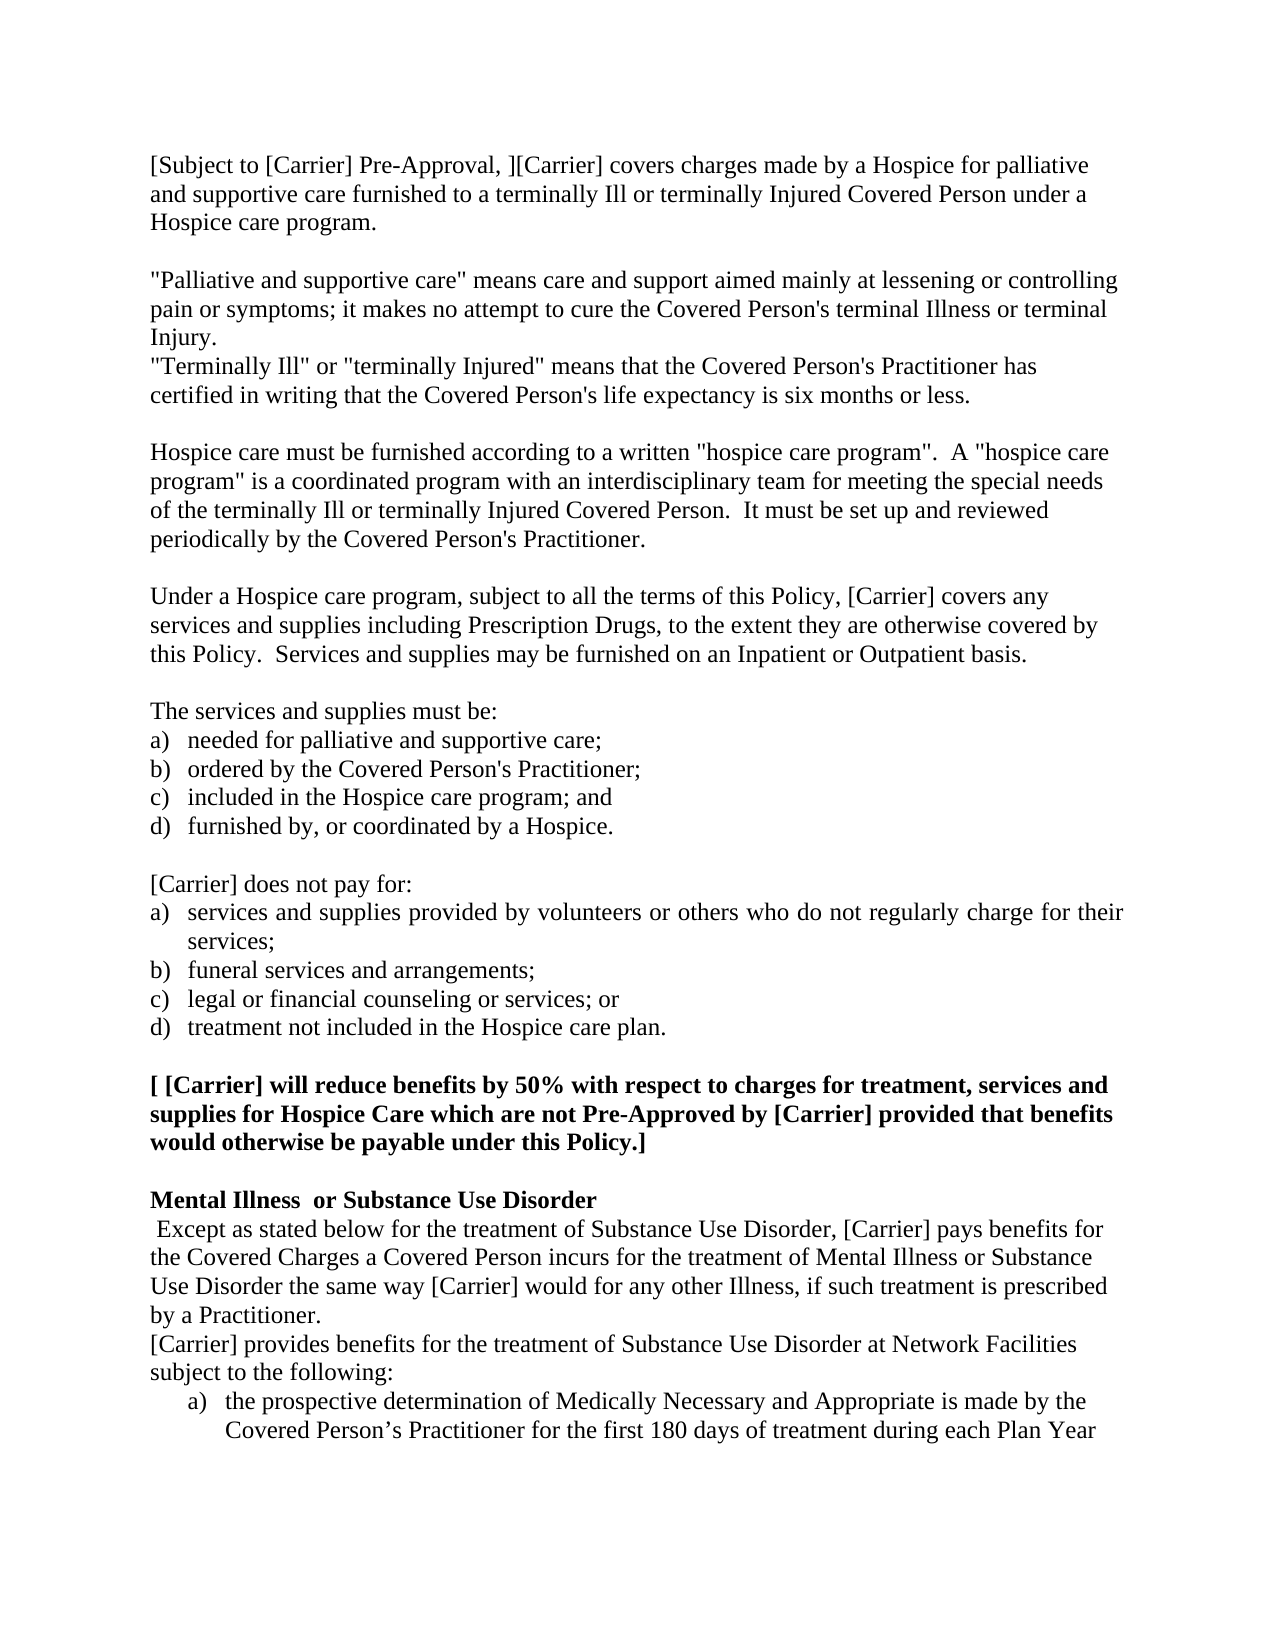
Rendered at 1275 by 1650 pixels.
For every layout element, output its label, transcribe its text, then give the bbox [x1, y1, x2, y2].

text The services and supplies must be: [150, 696, 1125, 725]
list funeral services and arrangements; [150, 955, 1125, 984]
list legal or financial counseling or services; or [150, 984, 1125, 1012]
text Hospice care must be furnished according to a written "hospice care program". A "hospice care program" is a coordinated program with an interdisciplinary team for meeting the special needs of the terminally Ill or terminally Injured Covered Person. It must be set up and reviewed periodically by the Covered Person's Practitioner. [150, 437, 1125, 552]
text "Terminally Ill" or "terminally Injured" means that the Covered Person's Practitioner has certified in writing that the Covered Person's life expectancy is six months or less. [150, 351, 1125, 409]
list furnished by, or coordinated by a Hospice. [150, 811, 1125, 840]
text [ [Carrier] will reduce benefits by 50% with respect to charges for treatment, services and supplies for Hospice Care which are not Pre-Approved by [Carrier] provided that benefits would otherwise be payable under this Policy.] [150, 1070, 1125, 1156]
list included in the Hospice care program; and [150, 782, 1125, 811]
text [Subject to [Carrier] Pre-Approval, ][Carrier] covers charges made by a Hospice for palliative and supportive care furnished to a terminally Ill or terminally Injured Covered Person under a Hospice care program. [150, 150, 1125, 236]
list needed for palliative and supportive care; [150, 725, 1125, 754]
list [187, 1386, 1125, 1444]
text Under a Hospice care program, subject to all the terms of this Policy, [Carrier] covers any services and supplies including Prescription Drugs, to the extent they are otherwise covered by this Policy. Services and supplies may be furnished on an Inpatient or Outpatient basis. [150, 581, 1125, 667]
list ordered by the Covered Person's Practitioner; [150, 754, 1125, 782]
list services and supplies provided by volunteers or others who do not regularly charge for their services; [150, 897, 1125, 955]
text [Carrier] provides benefits for the treatment of Substance Use Disorder at Network Facilities subject to the following: [150, 1329, 1125, 1386]
text [Carrier] does not pay for: [150, 869, 1125, 897]
text Except as stated below for the treatment of Substance Use Disorder, [Carrier] pays benefits for the Covered Charges a Covered Person incurs for the treatment of Mental Illness or Substance Use Disorder the same way [Carrier] would for any other Illness, if such treatment is prescribed by a Practitioner. [150, 1214, 1125, 1329]
text Mental Illness or Substance Use Disorder [150, 1185, 1125, 1214]
list treatment not included in the Hospice care plan. [150, 1012, 1125, 1041]
text "Palliative and supportive care" means care and support aimed mainly at lessening or controlling pain or symptoms; it makes no attempt to cure the Covered Person's terminal Illness or terminal Injury. [150, 265, 1125, 351]
